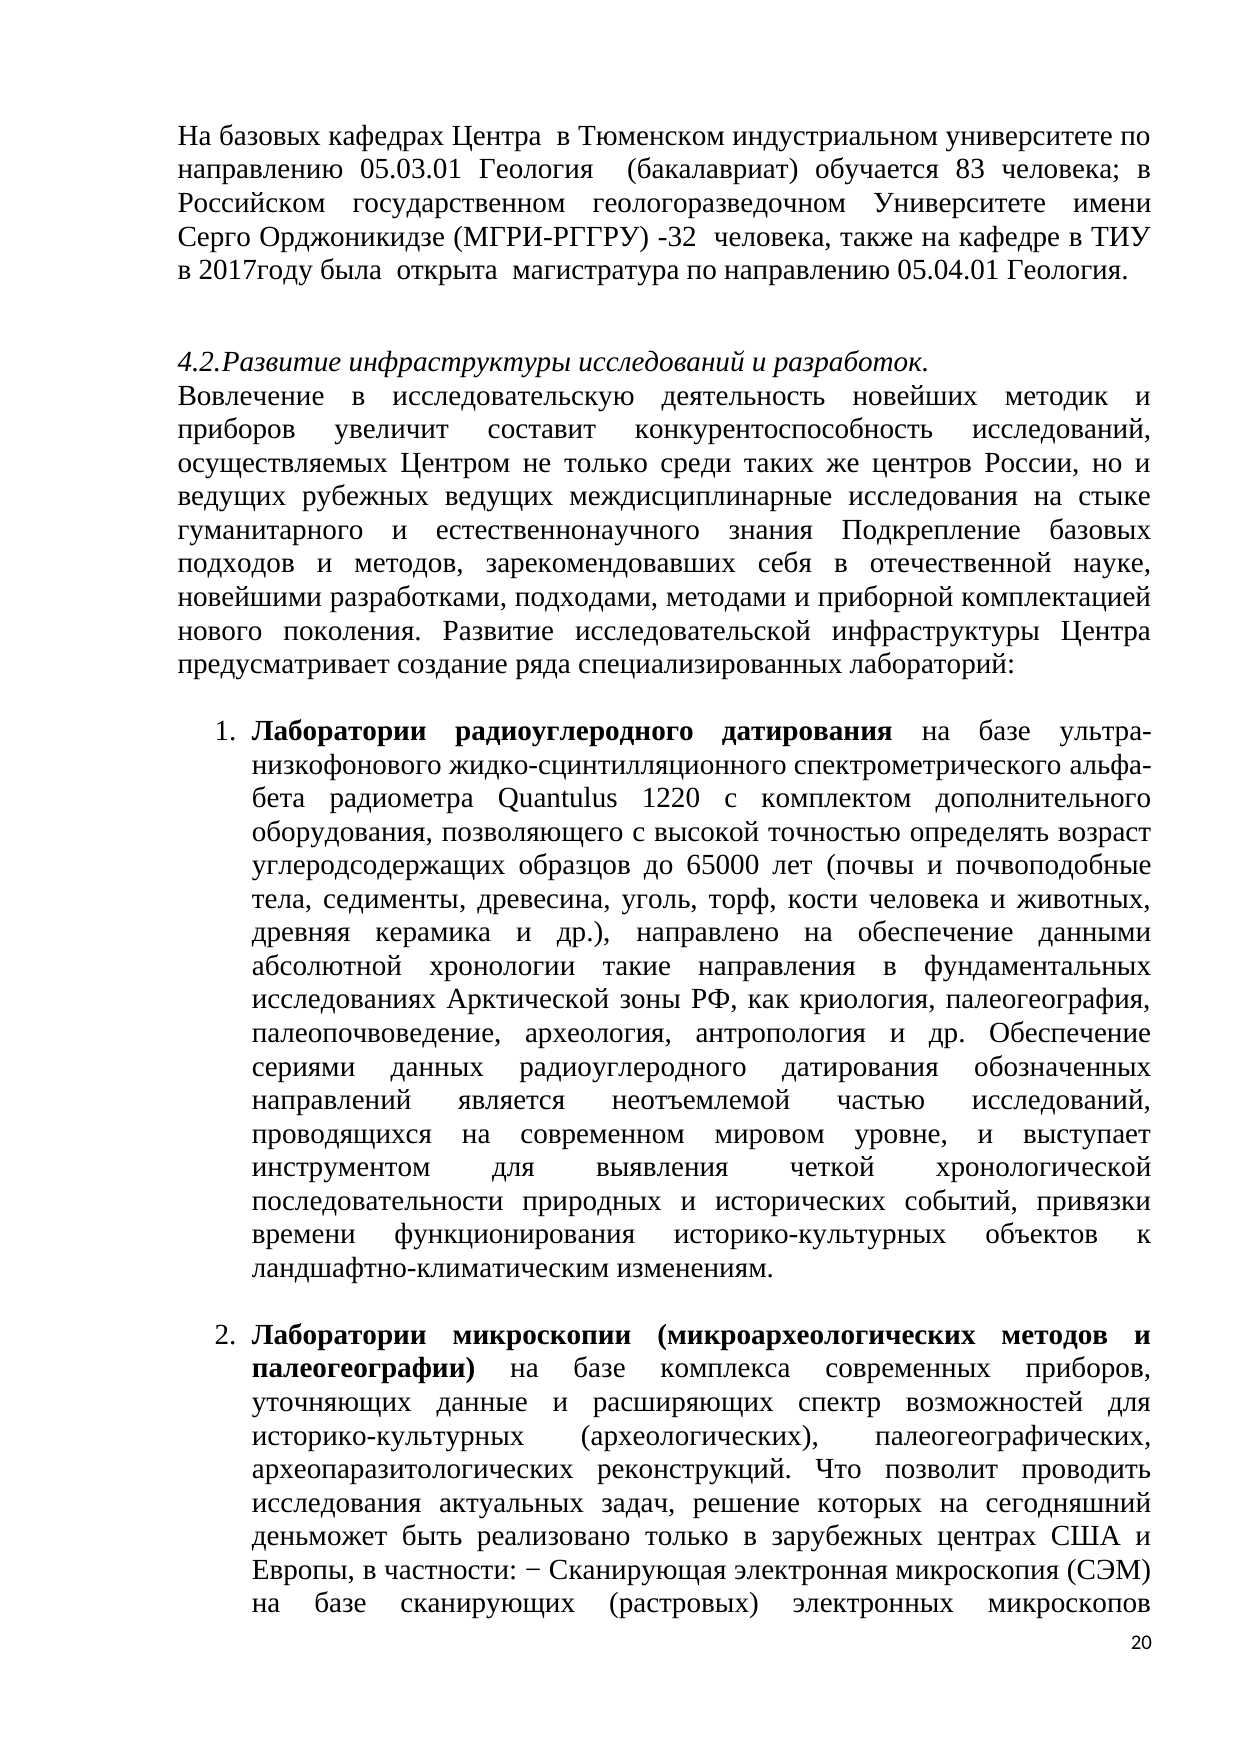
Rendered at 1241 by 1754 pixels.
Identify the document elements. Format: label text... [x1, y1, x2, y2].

text На базовых кафедрах Центра в Тюменском индустриальном университете по направлению 05.03.01 Геология (бакалавриат) обучается 83 человека; в Российском государственном геологоразведочном Университете имени Серго Орджоникидзе (МГРИ-РГГРУ) -32 человека, также на кафедре в ТИУ в 2017году была открыта магистратура по направлению 05.04.01 Геология. [177, 118, 1152, 286]
list Развитие инфраструктуры исследований и разработок. [177, 344, 1152, 378]
list Лаборатории радиоуглеродного датирования на базе ультра-низкофонового жидко-сцинтилляционного спектрометрического альфа-бета радиометра Quantulus 1220 с комплектом дополнительного оборудования, позволяющего с высокой точностью определять возраст углеродсодержащих образцов до 65000 лет (почвы и почвоподобные тела, седименты, древесина, уголь, торф, кости человека и животных, древняя керамика и др.), направлено на обеспечение данными абсолютной хронологии такие направления в фундаментальных исследованиях Арктической зоны РФ, как криология, палеогеография, палеопочвоведение, археология, антропология и др. Обеспечение сериями данных радиоуглеродного датирования обозначенных направлений является неотъемлемой частью исследований, проводящихся на современном мировом уровне, и выступает инструментом для выявления четкой хронологической последовательности природных и исторических событий, привязки времени функционирования историко-культурных объектов к ландшафтно-климатическим изменениям. [214, 713, 1152, 1283]
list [214, 1317, 1152, 1619]
list Вовлечение в исследовательскую деятельность новейших методик и приборов увеличит составит конкурентоспособность исследований, осуществляемых Центром не только среди таких же центров России, но и ведущих рубежных ведущих междисциплинарные исследования на стыке гуманитарного и естественнонаучного знания Подкрепление базовых подходов и методов, зарекомендовавших себя в отечественной науке, новейшими разработками, подходами, методами и приборной комплектацией нового поколения. Развитие исследовательской инфраструктуры Центра предусматривает создание ряда специализированных лабораторий: [177, 378, 1152, 680]
